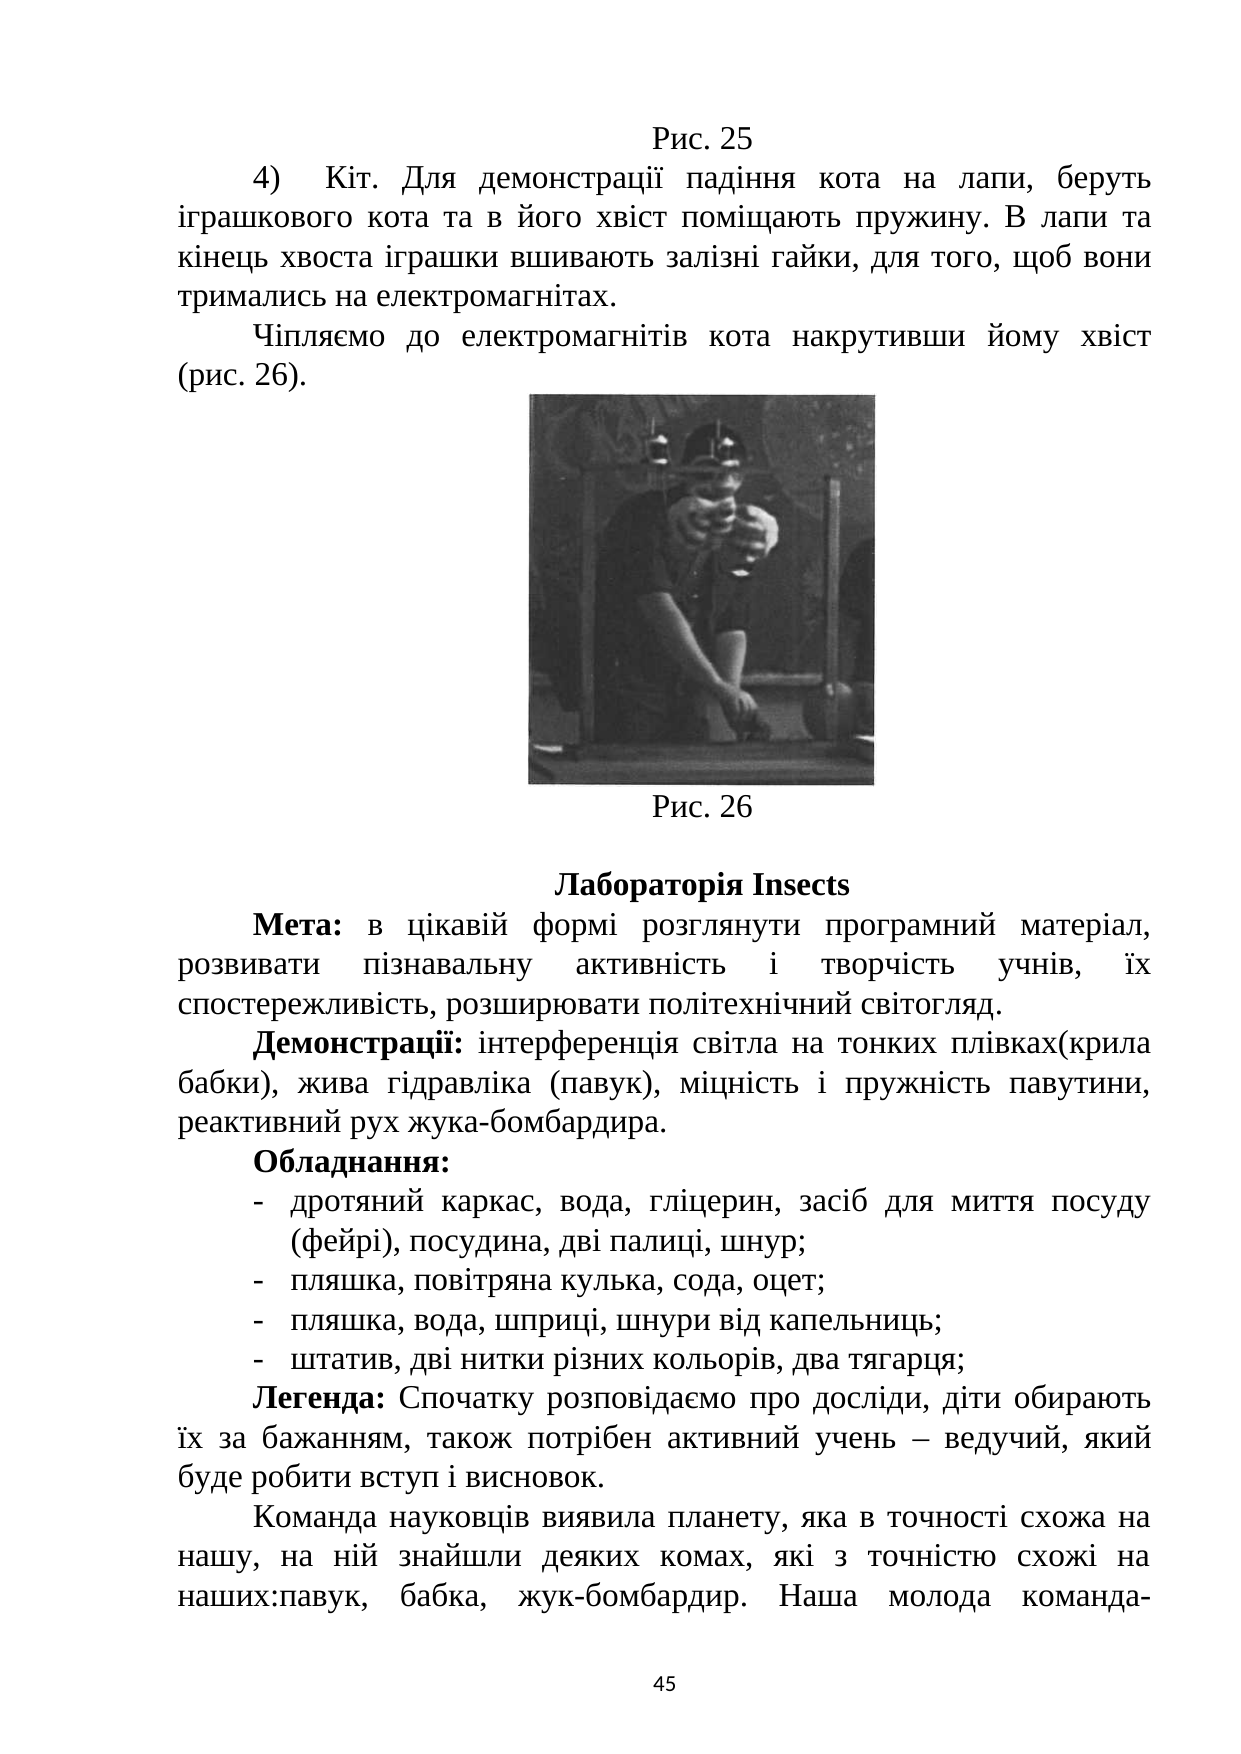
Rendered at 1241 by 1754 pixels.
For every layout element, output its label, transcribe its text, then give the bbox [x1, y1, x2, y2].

text Легенда: Спочатку розповідаємо про досліди, діти обирають їх за бажанням, також потрібен активний учень – ведучий, який буде робити вступ і висновок. [177, 1377, 1152, 1496]
text Чіпляємо до електромагнітів кота накрутивши йому хвіст (рис. 26). [177, 314, 1152, 393]
text Мета: в цікавій формі розглянути програмний матеріал, розвивати пізнавальну активність і творчість учнів, їх спостережливість, розширювати політехнічний світогляд. [177, 904, 1152, 1022]
picture [527, 393, 877, 787]
text Демонстрації: інтерференція світла на тонких плівках(крила бабки), жива гідравліка (павук), міцність і пружність павутини, реактивний рух жука-бомбардира. [177, 1022, 1152, 1141]
list пляшка, повітряна кулька, сода, оцет; [253, 1259, 1152, 1298]
text 4) Кіт. Для демонстрації падіння кота на лапи, беруть іграшкового кота та в його хвіст поміщають пружину. В лапи та кінець хвоста іграшки вшивають залізні гайки, для того, щоб вони тримались на електромагнітах. [177, 156, 1152, 314]
list дротяний каркас, вода, гліцерин, засіб для миття посуду (фейрі), посудина, дві палиці, шнур; [253, 1180, 1152, 1259]
text Обладнання: [177, 1141, 1152, 1180]
text Рис. 25 [177, 118, 1152, 156]
text Рис. 26 [177, 786, 1152, 825]
list пляшка, вода, шприці, шнури від капельниць; [253, 1298, 1152, 1338]
list штатив, дві нитки різних кольорів, два тягарця; [253, 1338, 1152, 1377]
text Лабораторія Insects [177, 864, 1152, 904]
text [177, 1496, 1152, 1614]
